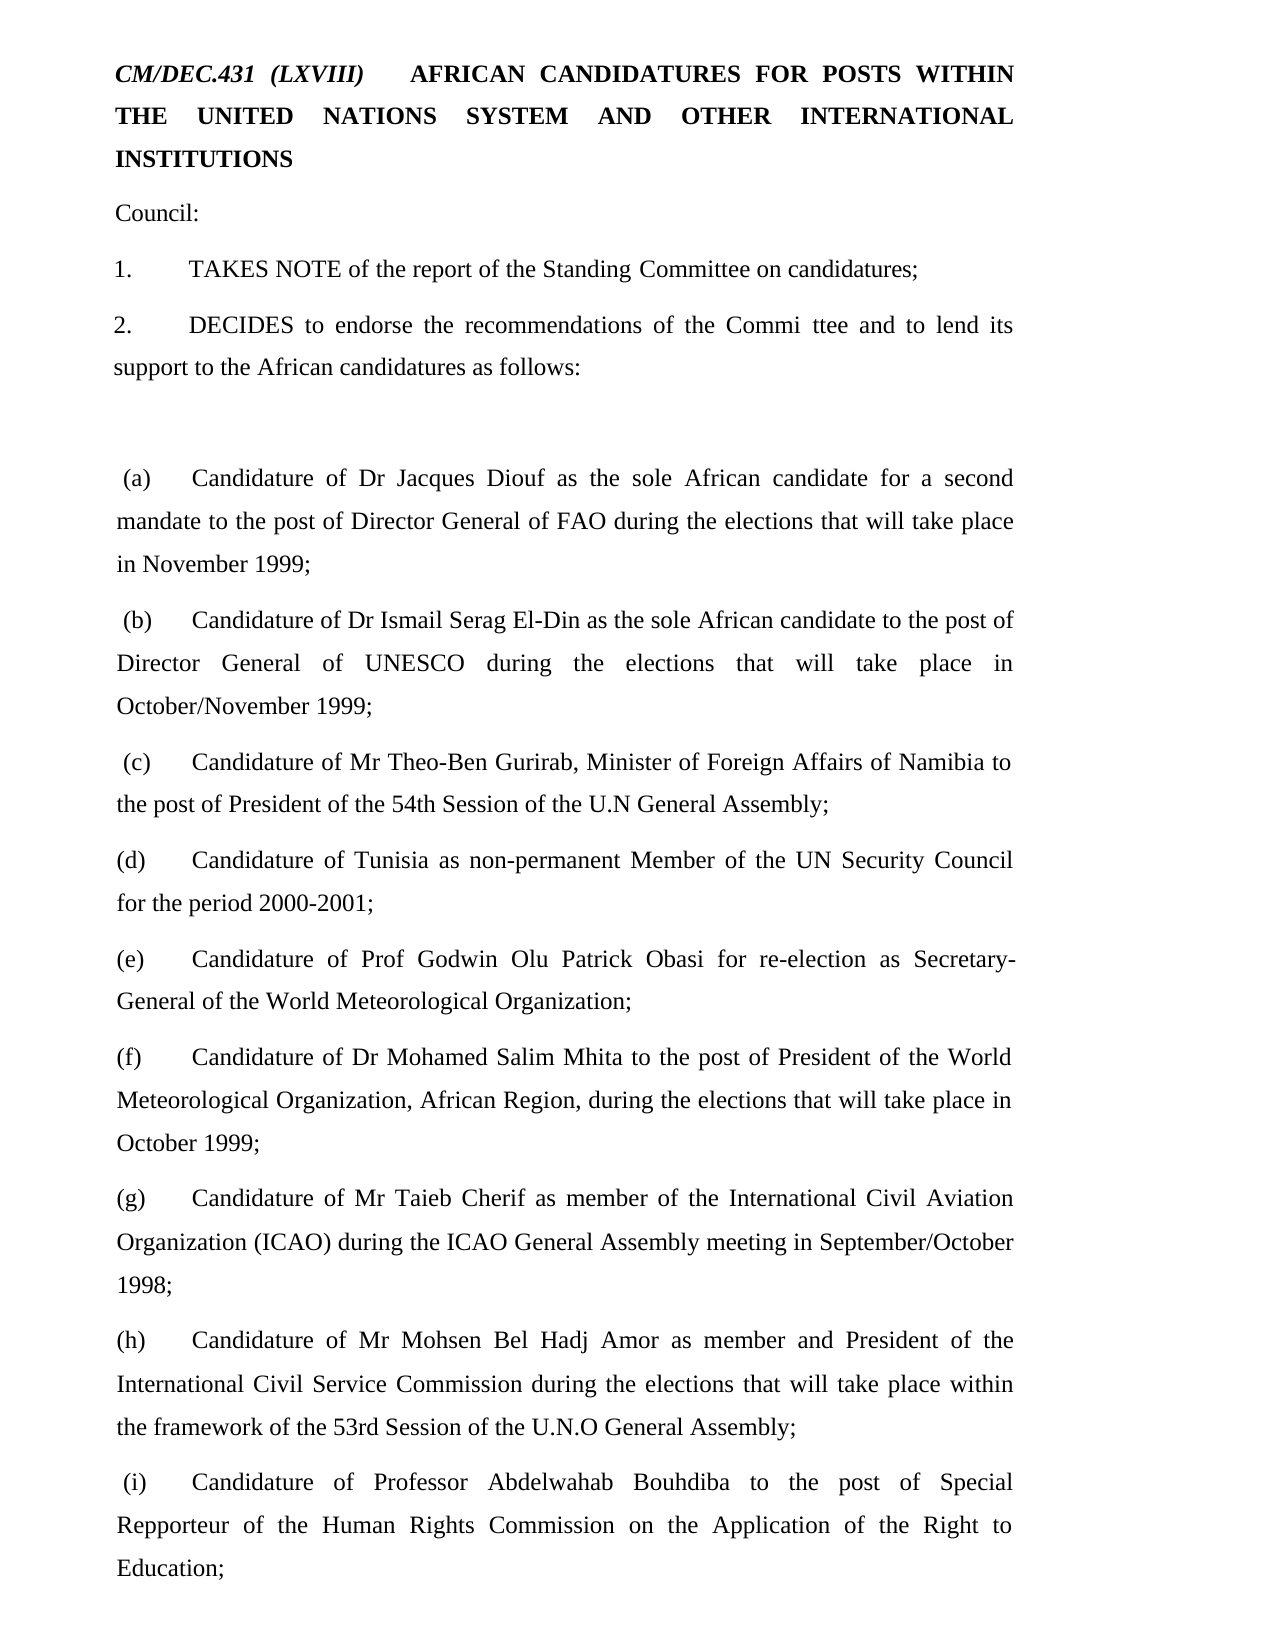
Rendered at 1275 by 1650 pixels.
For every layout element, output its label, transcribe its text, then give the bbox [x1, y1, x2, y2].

list Candidature of Tunisia as non-permanent Member of the UN Security Council for the period 2000-2001; [116, 845, 1014, 917]
list Candidature of Dr Mohamed Salim Mhita to the post of President of the World Meteorological Organization, African Region, during the elections that will take place in October 1999; [116, 1042, 1013, 1157]
list Candidature of Dr Jacques Diouf as the sole African candidate for a second mandate to the post of Director General of FAO during the elections that will take place in November 1999; [116, 463, 1015, 578]
list Candidature of Mr Theo-Ben Gurirab, Minister of Foreign Affairs of Namibia to the post of President of the 54th Session of the U.N General Assembly; [116, 747, 1013, 818]
list DECIDES to endorse the recommendations of the Commi ttee and to lend its support to the African candidatures as follows: [113, 310, 1014, 381]
title CM/DEC.431 (LXVIII) AFRICAN CANDIDATURES FOR POSTS WITHIN THE UNITED NATIONS SYSTEM AND OTHER INTERNATIONAL INSTITUTIONS [115, 59, 1015, 172]
list Candidature of Dr Ismail Serag El-Din as the sole African candidate to the post of Director General of UNESCO during the elections that will take place in October/November 1999; [116, 605, 1014, 720]
list Candidature of Professor Abdelwahab Bouhdiba to the post of Special Repporteur of the Human Rights Commission on the Application of the Right to Education; [116, 1467, 1013, 1582]
list Candidature of Mr Mohsen Bel Hadj Amor as member and President of the International Civil Service Commission during the elections that will take place within the framework of the 53rd Session of the U.N.O General Assembly; [116, 1326, 1015, 1441]
list Candidature of Mr Taieb Cherif as member of the International Civil Aviation Organization (ICAO) during the ICAO General Assembly meeting in September/October 1998; [116, 1183, 1014, 1298]
text Council: [115, 198, 1096, 227]
list TAKES NOTE of the report of the Standing Committee on candidatures; [113, 254, 1096, 283]
list Candidature of Prof Godwin Olu Patrick Obasi for re-election as Secretary- General of the World Meteorological Organization; [116, 944, 1017, 1015]
